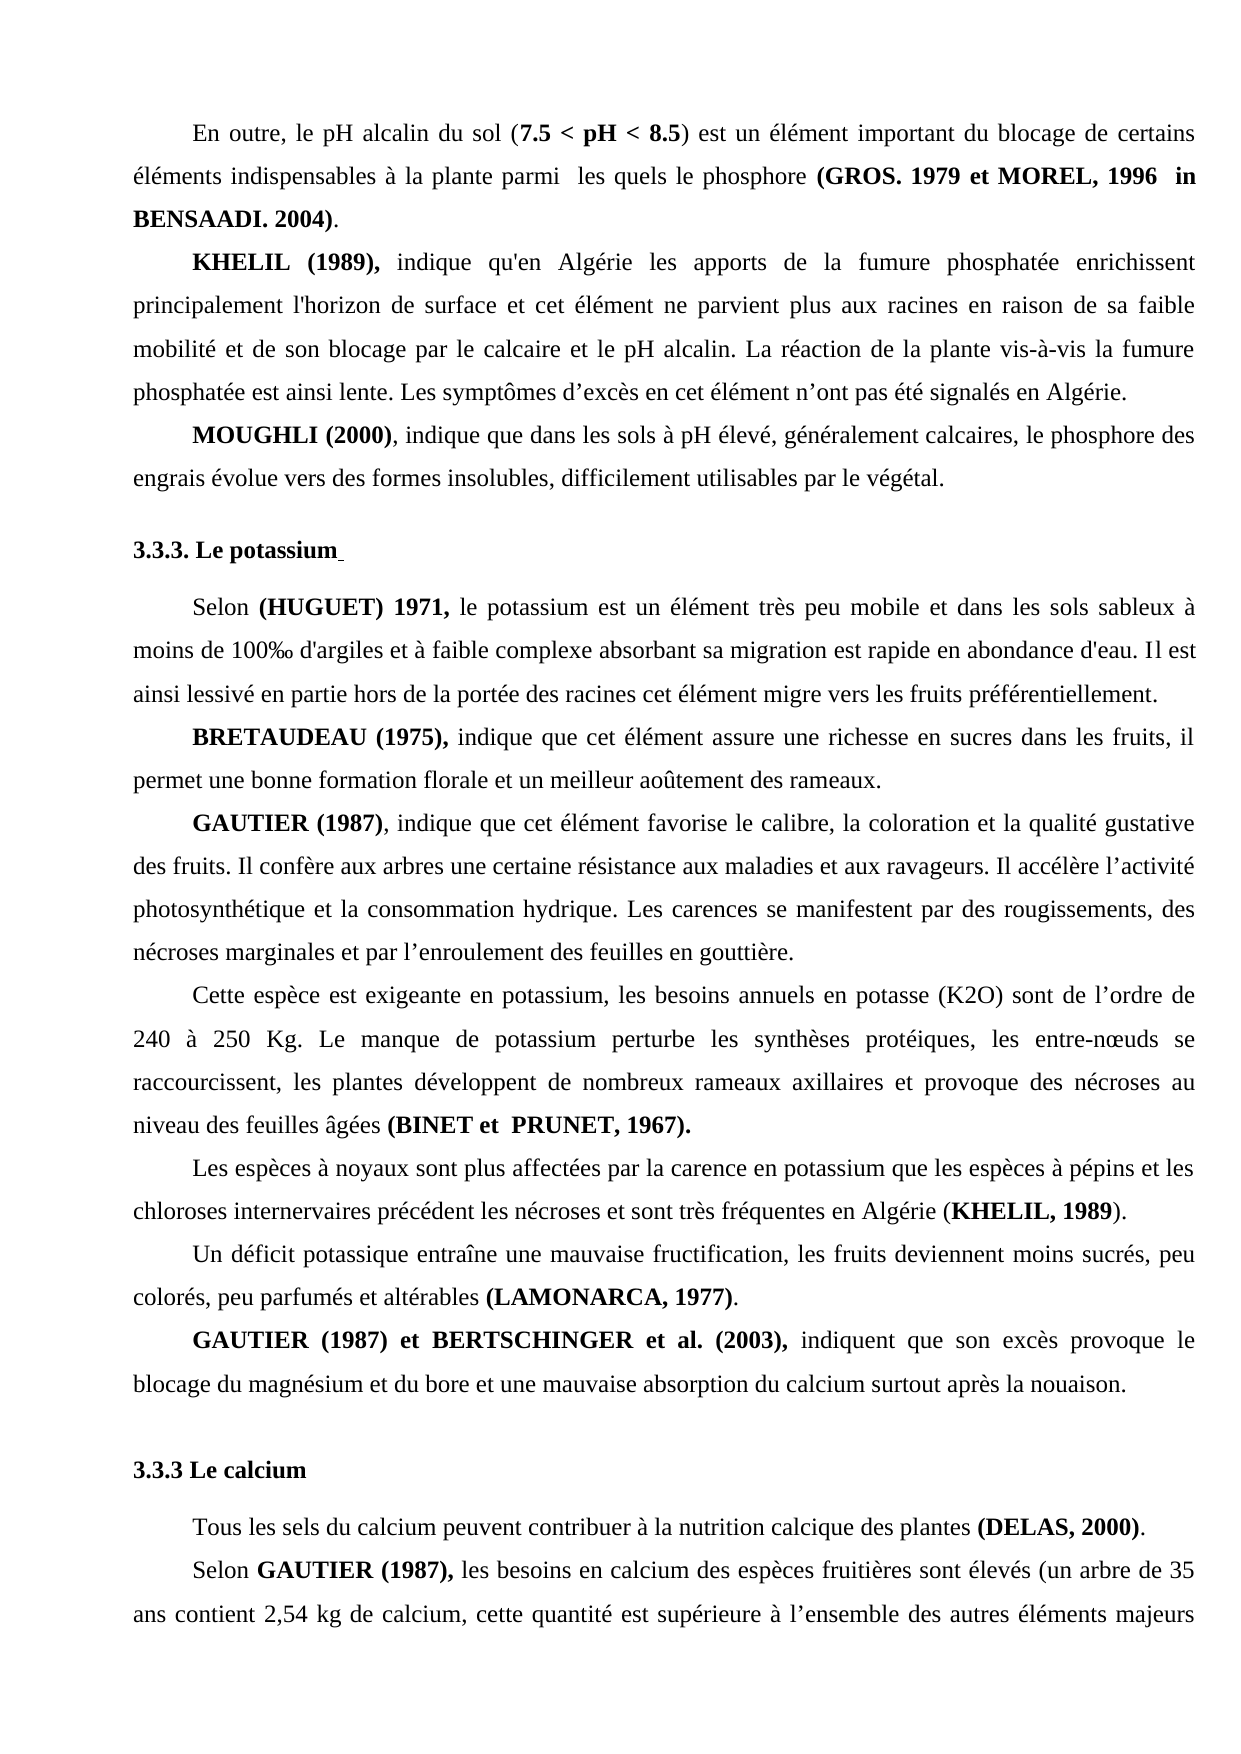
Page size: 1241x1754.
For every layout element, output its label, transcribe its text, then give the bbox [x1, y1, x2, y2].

text Gautier (1987) et Bertschinger et al. (2003), indiquent que son excès provoque le blocage du magnésium et du bore et une mauvaise absorption du calcium surtout après la nouaison. [133, 1326, 1196, 1397]
text Selon (Huguet) 1971, le potassium est un élément très peu mobile et dans les sols sableux à moins de 100‰ d'argiles et à faible complexe absorbant sa migration est rapide en abondance d'eau. Il est ainsi lessivé en partie hors de la portée des racines cet élément migre vers les fruits préférentiellement. [133, 592, 1196, 707]
text Khelil (1989), indique qu'en Algérie les apports de la fumure phosphatée enrichissent principalement l'horizon de surface et cet élément ne parvient plus aux racines en raison de sa faible mobilité et de son blocage par le calcaire et le pH alcalin. La réaction de la plante vis-à-vis la fumure phosphatée est ainsi lente. Les symptômes d’excès en cet élément n’ont pas été signalés en Algérie. [133, 247, 1196, 406]
text Cette espèce est exigeante en potassium, les besoins annuels en potasse (K2O) sont de l’ordre de 240 à . Le manque de potassium perturbe les synthèses protéiques, les entre-nœuds se raccourcissent, les plantes développent de nombreux rameaux axillaires et provoque des nécroses au niveau des feuilles âgées (BINET et PRUNET, 1967). [133, 981, 1196, 1139]
text GAUTIER (1987), indique que cet élément favorise le calibre, la coloration et la qualité gustative des fruits. Il confère aux arbres une certaine résistance aux maladies et aux ravageurs. Il accélère l’activité photosynthétique et la consommation hydrique. Les carences se manifestent par des rougissements, des nécroses marginales et par l’enroulement des feuilles en gouttière. [133, 808, 1196, 966]
text BRETAUDEAU (1975), indique que cet élément assure une richesse en sucres dans les fruits, il permet une bonne formation florale et un meilleur aoûtement des rameaux. [133, 722, 1196, 794]
text Tous les sels du calcium peuvent contribuer à la nutrition calcique des plantes (Delas, 2000). [133, 1512, 1196, 1541]
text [133, 1556, 1196, 1627]
text Moughli (2000), indique que dans les sols à pH élevé, généralement calcaires, le phosphore des engrais évolue vers des formes insolubles, difficilement utilisables par le végétal. [133, 420, 1196, 492]
text Un déficit potassique entraîne une mauvaise fructification, les fruits deviennent moins sucrés, peu colorés, peu parfumés et altérables (Lamonarca, 1977). [133, 1239, 1196, 1311]
list Le calcium [133, 1455, 1196, 1484]
text En outre, le pH alcalin du sol (7.5 < pH < 8.5) est un élément important du blocage de certains éléments indispensables à la plante parmi les quels le phosphore (Gros. 1979 et morel, 1996 in Bensaadi. 2004). [133, 118, 1196, 233]
text Les espèces à noyaux sont plus affectées par la carence en potassium que les espèces à pépins et les chloroses internervaires précédent les nécroses et sont très fréquentes en Algérie (KHELIL, 1989). [133, 1153, 1196, 1225]
text 3.3.3. Le potassium [133, 535, 1196, 564]
